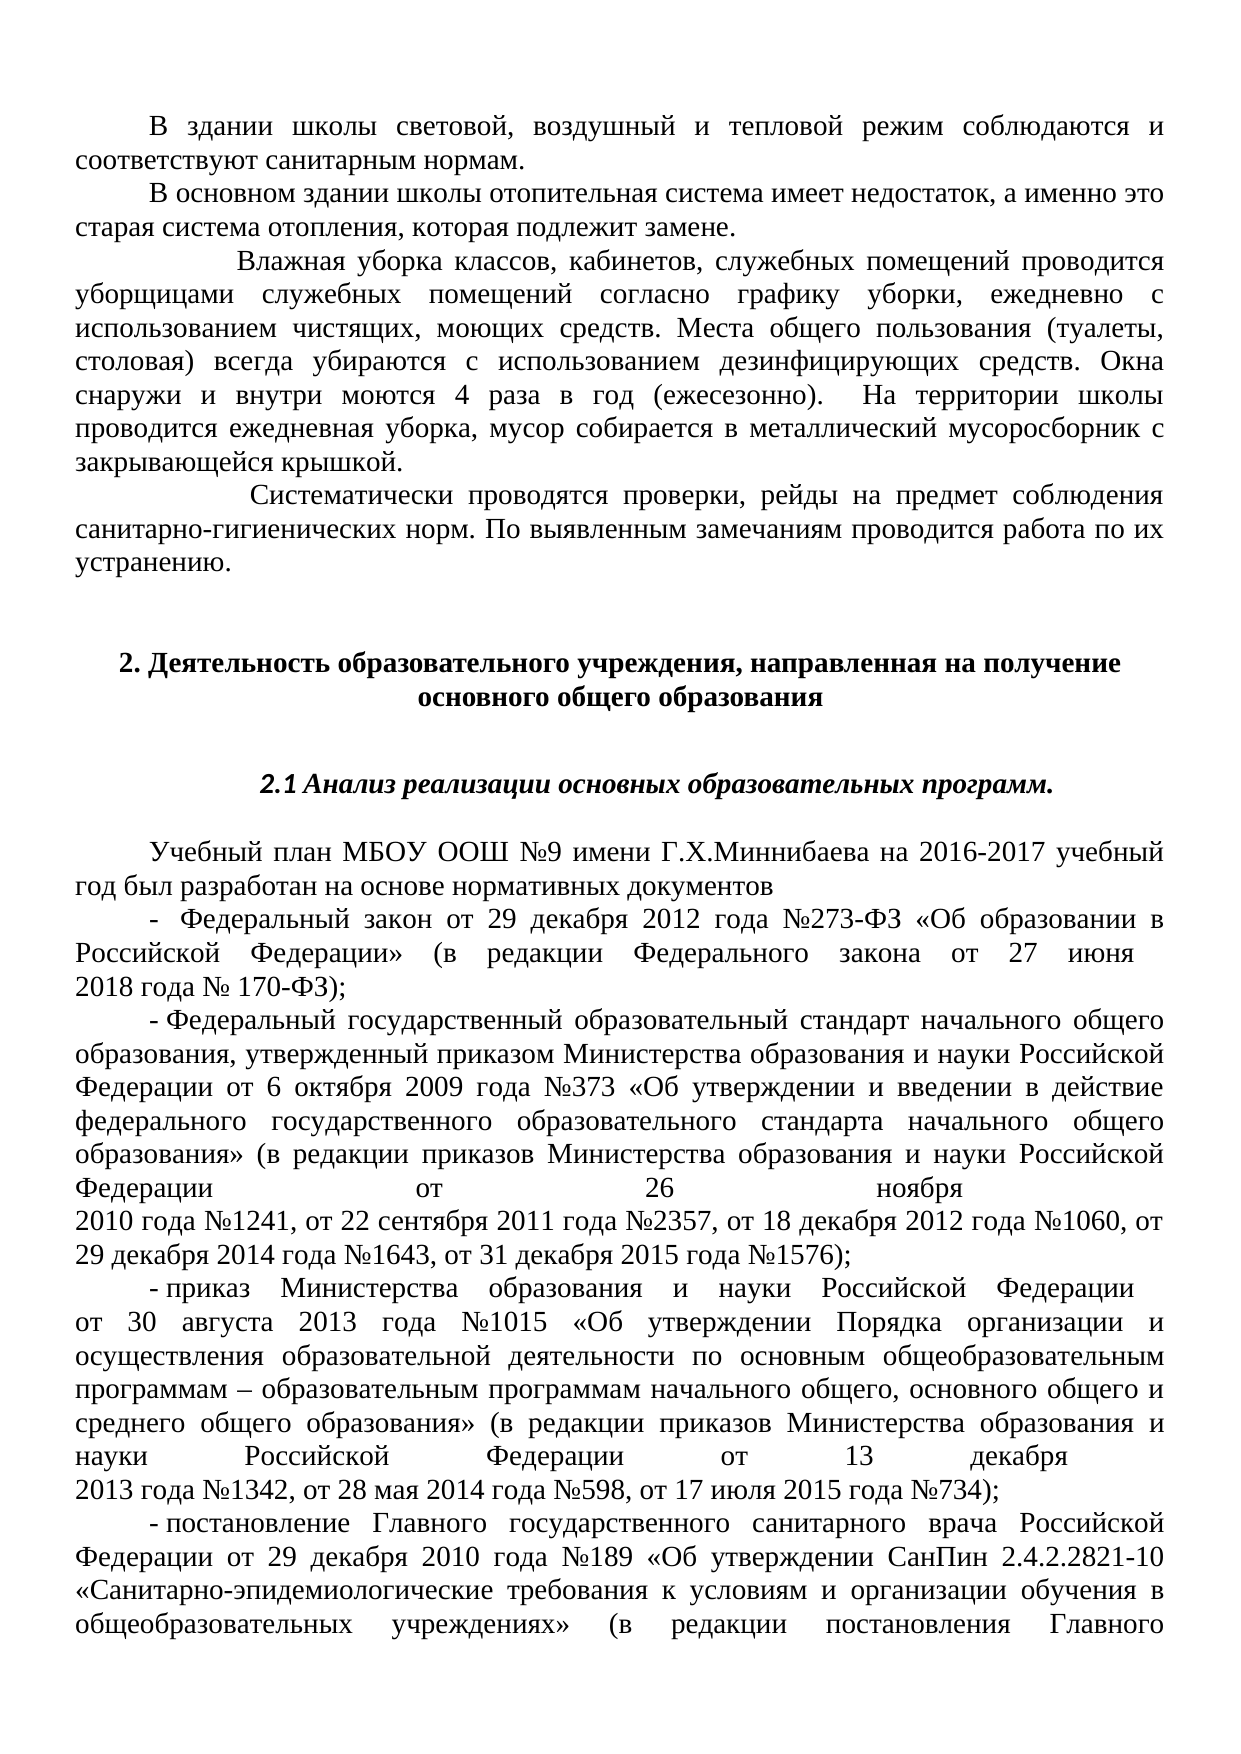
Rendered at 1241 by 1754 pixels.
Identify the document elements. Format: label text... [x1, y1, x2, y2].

text - Федеральный закон от 29 декабря 2012 года №273-ФЗ «Об образовании в Российской Федерации» (в редакции Федерального закона от 27 июня 2018 года № 170-ФЗ); [75, 902, 1165, 1002]
text Систематически проводятся проверки, рейды на предмет соблюдения санитарно-гигиенических норм. По выявленным замечаниям проводится работа по их устранению. [75, 477, 1165, 578]
text В здании школы световой, воздушный и тепловой режим соблюдаются и соответствуют санитарным нормам. [75, 108, 1165, 176]
text Влажная уборка классов, кабинетов, служебных помещений проводится уборщицами служебных помещений согласно графику уборки, ежедневно с использованием чистящих, моющих средств. Места общего пользования (туалеты, столовая) всегда убираются с использованием дезинфицирующих средств. Окна снаружи и внутри моются 4 раза в год (ежесезонно). На территории школы проводится ежедневная уборка, мусор собирается в металлический мусоросборник с закрывающейся крышкой. [75, 243, 1165, 477]
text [75, 1505, 1165, 1639]
text Учебный план МБОУ ООШ №9 имени Г.Х.Миннибаева на 2016-2017 учебный год был разработан на основе нормативных документов [75, 834, 1165, 902]
text - Федеральный государственный образовательный стандарт начального общего образования, утвержденный приказом Министерства образования и науки Российской Федерации от 6 октября 2009 года №373 «Об утверждении и введении в действие федерального государственного образовательного стандарта начального общего образования» (в редакции приказов Министерства образования и науки Российской Федерации от 26 ноября 2010 года №1241, от 22 сентября 2011 года №2357, от 18 декабря 2012 года №1060, от 29 декабря 2014 года №1643, от 31 декабря 2015 года №1576); [75, 1002, 1165, 1271]
text - приказ Министерства образования и науки Российской Федерации от 30 августа 2013 года №1015 «Об утверждении Порядка организации и осуществления образовательной деятельности по основным общеобразовательным программам – образовательным программам начального общего, основного общего и среднего общего образования» (в редакции приказов Министерства образования и науки Российской Федерации от 13 декабря 2013 года №1342, от 28 мая 2014 года №598, от 17 июля 2015 года №734); [75, 1271, 1165, 1505]
subtitle 2. Деятельность образовательного учреждения, направленная на получение основного общего образования [75, 645, 1165, 712]
text 2.1 Анализ реализации основных образовательных программ. [75, 765, 1165, 801]
text В основном здании школы отопительная система имеет недостаток, а именно это старая система отопления, которая подлежит замене. [75, 176, 1165, 243]
